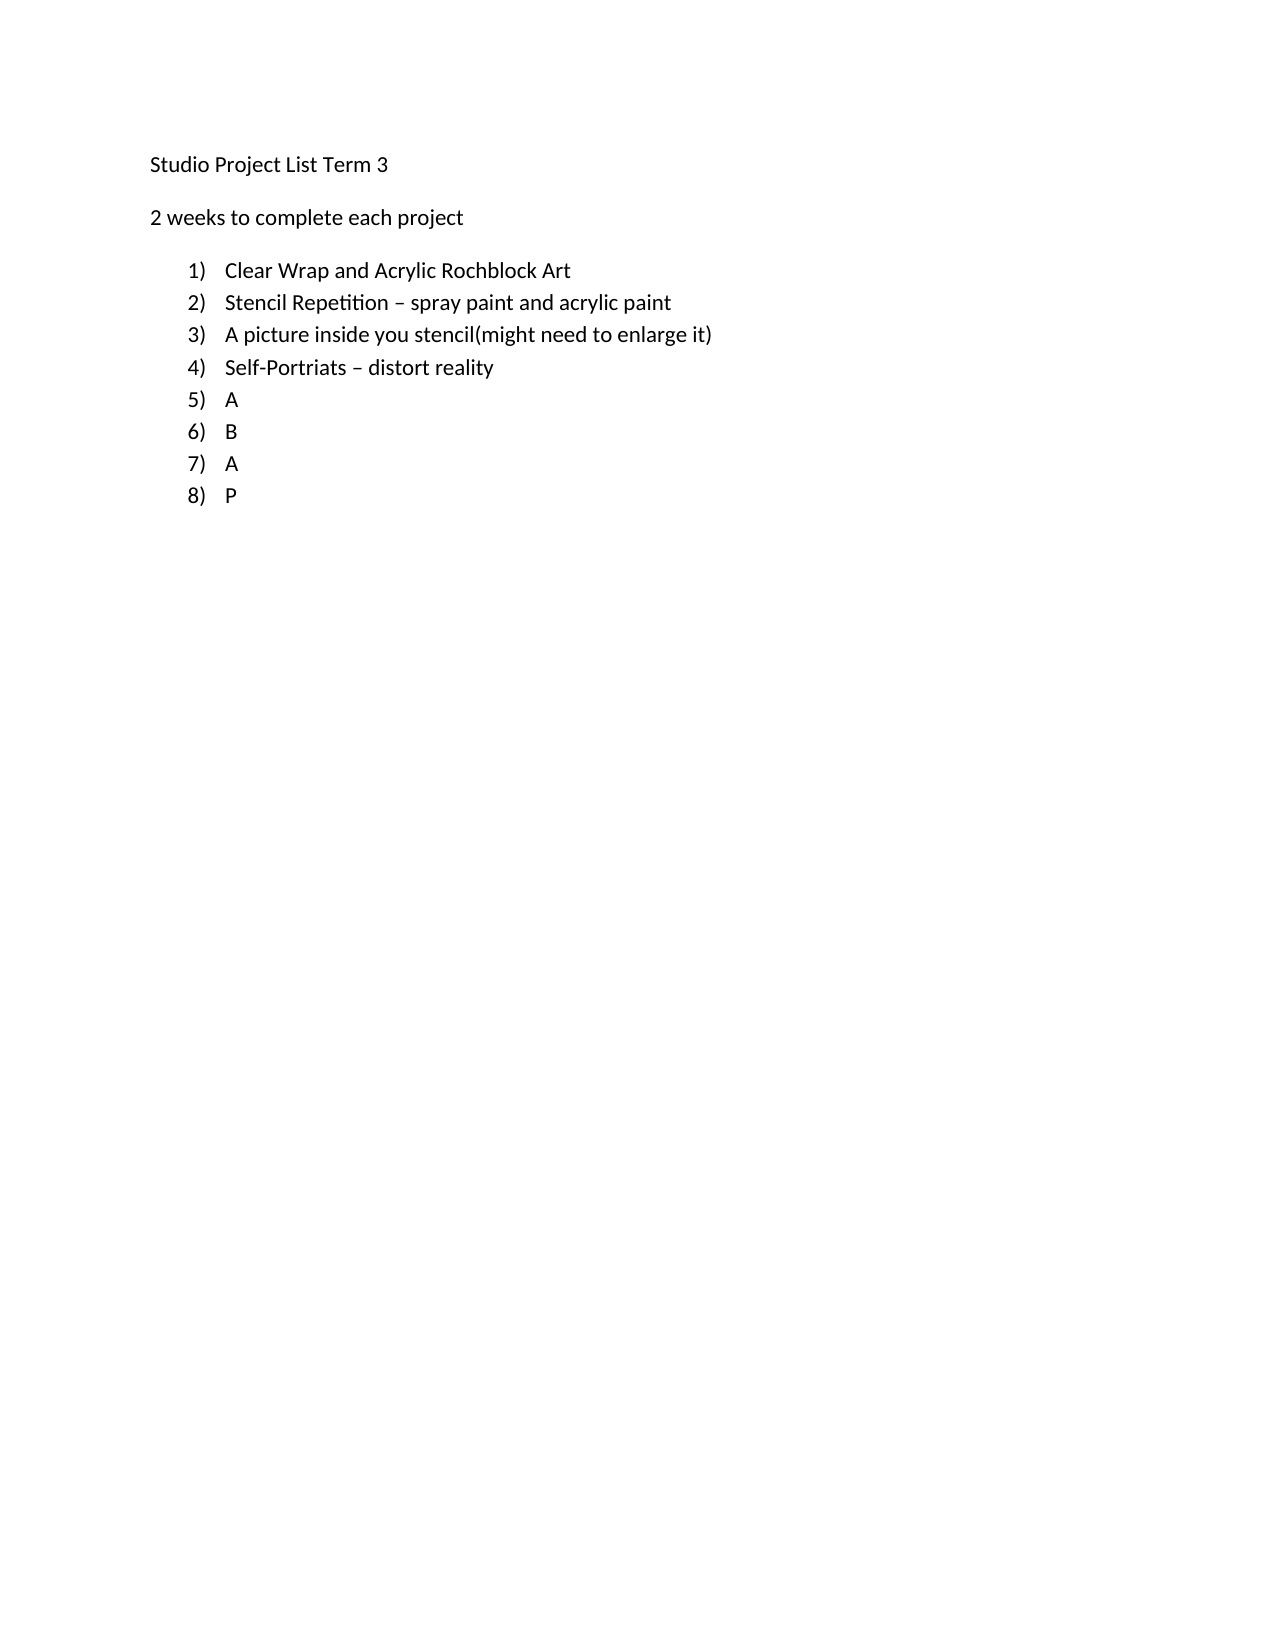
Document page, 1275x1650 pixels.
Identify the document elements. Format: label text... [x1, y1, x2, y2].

text Studio Project List Term 3 [150, 150, 1125, 178]
text 2 weeks to complete each project [150, 203, 1125, 231]
list A [187, 385, 1125, 413]
list P [187, 481, 1125, 509]
list Clear Wrap and Acrylic Rochblock Art [187, 256, 1125, 284]
list Self-Portriats – distort reality [187, 353, 1125, 381]
list A picture inside you stencil(might need to enlarge it) [187, 320, 1125, 348]
list Stencil Repetition – spray paint and acrylic paint [187, 288, 1125, 316]
list A [187, 449, 1125, 477]
list B [187, 417, 1125, 445]
